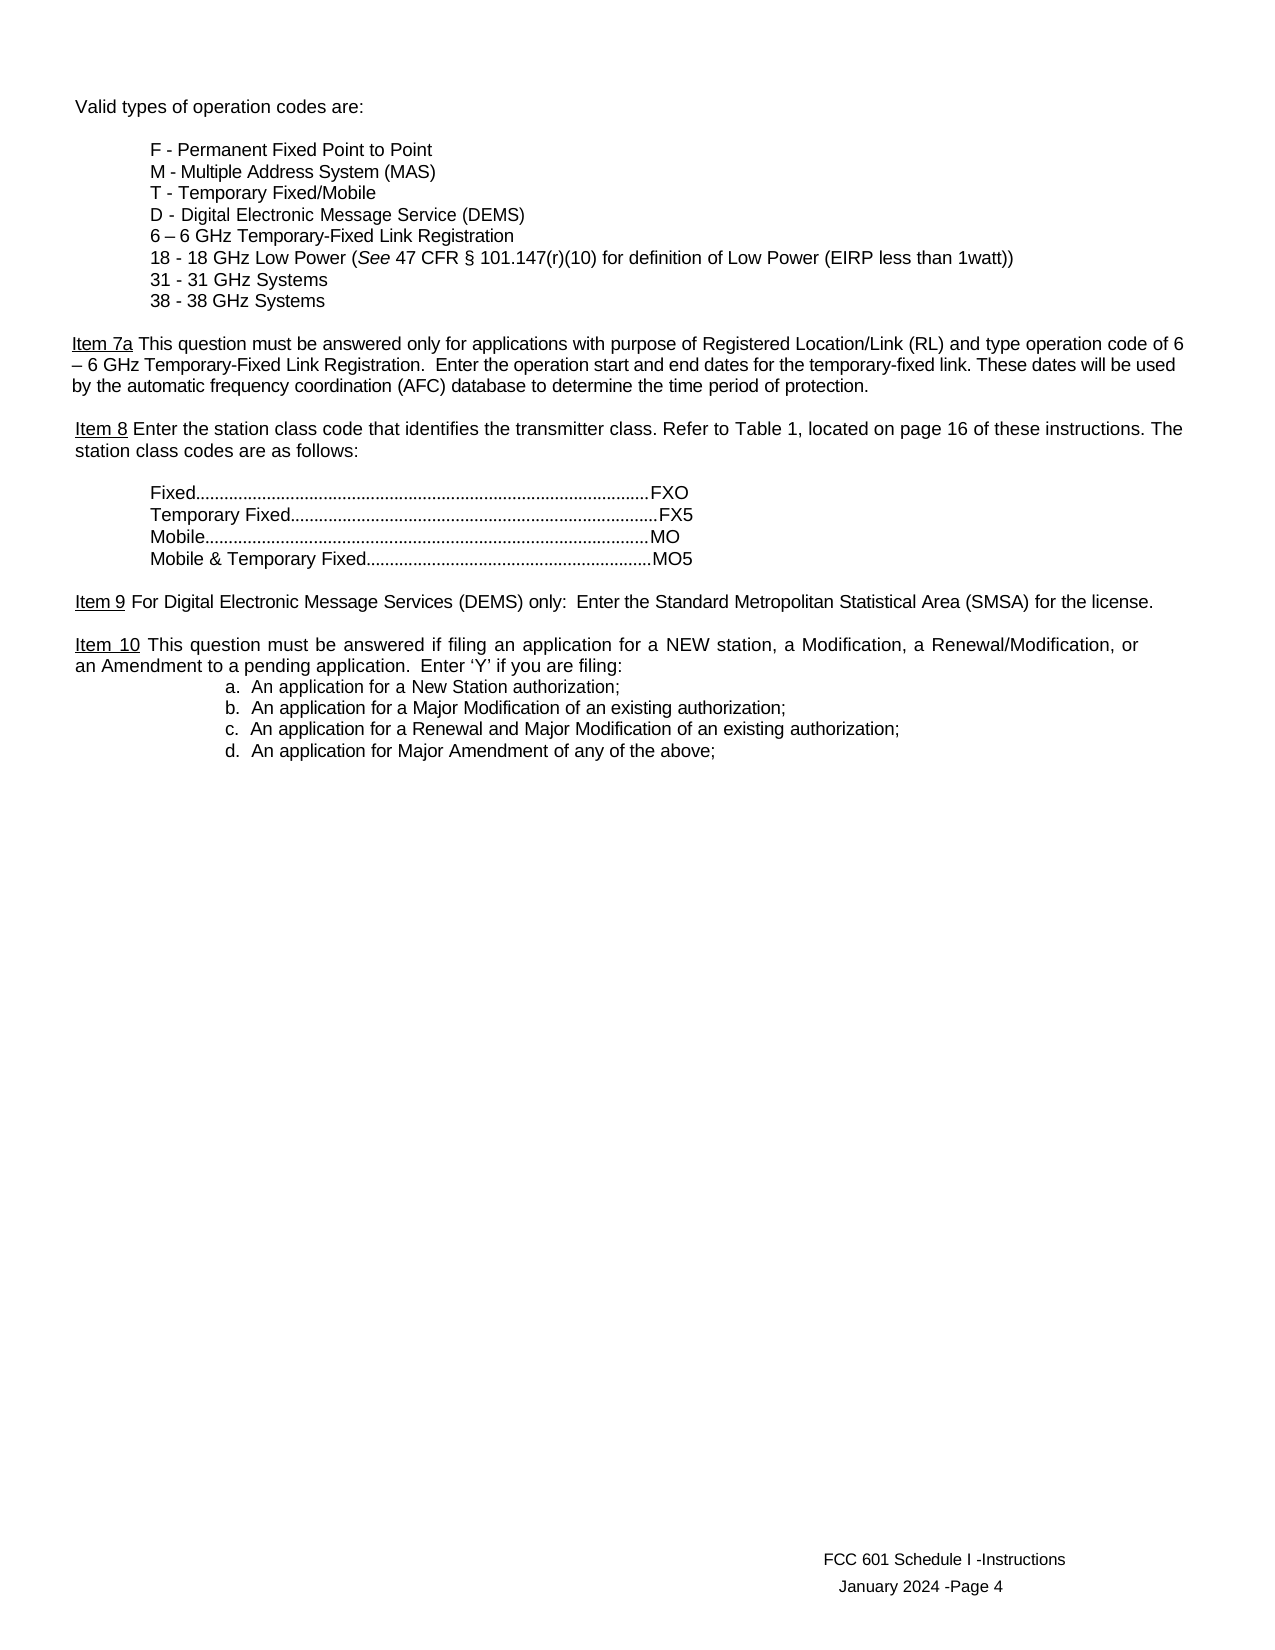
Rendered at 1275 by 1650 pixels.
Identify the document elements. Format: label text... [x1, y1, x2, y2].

text Item 7a This question must be answered only for applications with purpose of Registered Location/Link (RL) and type operation code of 6 – 6 GHz Temporary-Fixed Link Registration. Enter the operation start and end dates for the temporary-fixed link. These dates will be used by the automatic frequency coordination (AFC) database to determine the time period of protection. [72, 333, 1190, 397]
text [75, 96, 1192, 117]
text Item 10 This question must be answered if filing an application for a NEW station, a Modification, a Renewal/Modification, or an Amendment to a pending application. Enter ‘Y’ if you are filing: [75, 633, 1162, 677]
text D - Digital Electronic Message Service (DEMS) 6 – 6 GHz Temporary-Fixed Link Registration [150, 204, 532, 247]
list An application for a Renewal and Major Modification of an existing authorization; [225, 719, 1254, 740]
list An application for Major Amendment of any of the above; [225, 740, 1254, 762]
text Item 9 For Digital Electronic Message Services (DEMS) only: Enter the Standard Metropolitan Statistical Area (SMSA) for the license. [75, 591, 1254, 613]
text 18 - 18 GHz Low Power (See 47 CFR § 101.147(r)(10) for definition of Low Power (EIRP less than 1watt)) 31 - 31 GHz Systems [150, 247, 1016, 290]
text Fixed FXO [150, 482, 1254, 504]
text F - Permanent Fixed Point to Point M - Multiple Address System (MAS) T - Temporary Fixed/Mobile [150, 139, 437, 204]
list An application for a New Station authorization; [225, 677, 1254, 697]
text Temporary Fixed FX5 [150, 504, 1254, 526]
text Mobile & Temporary Fixed MO5 [150, 548, 1254, 569]
text Item 8 Enter the station class code that identifies the transmitter class. Refer to Table 1, located on page 16 of these instructions. The station class codes are as follows: [75, 418, 1192, 461]
text Mobile MO [150, 526, 1254, 548]
text 38 - 38 GHz Systems [150, 290, 1254, 311]
list An application for a Major Modification of an existing authorization; [225, 697, 1254, 719]
